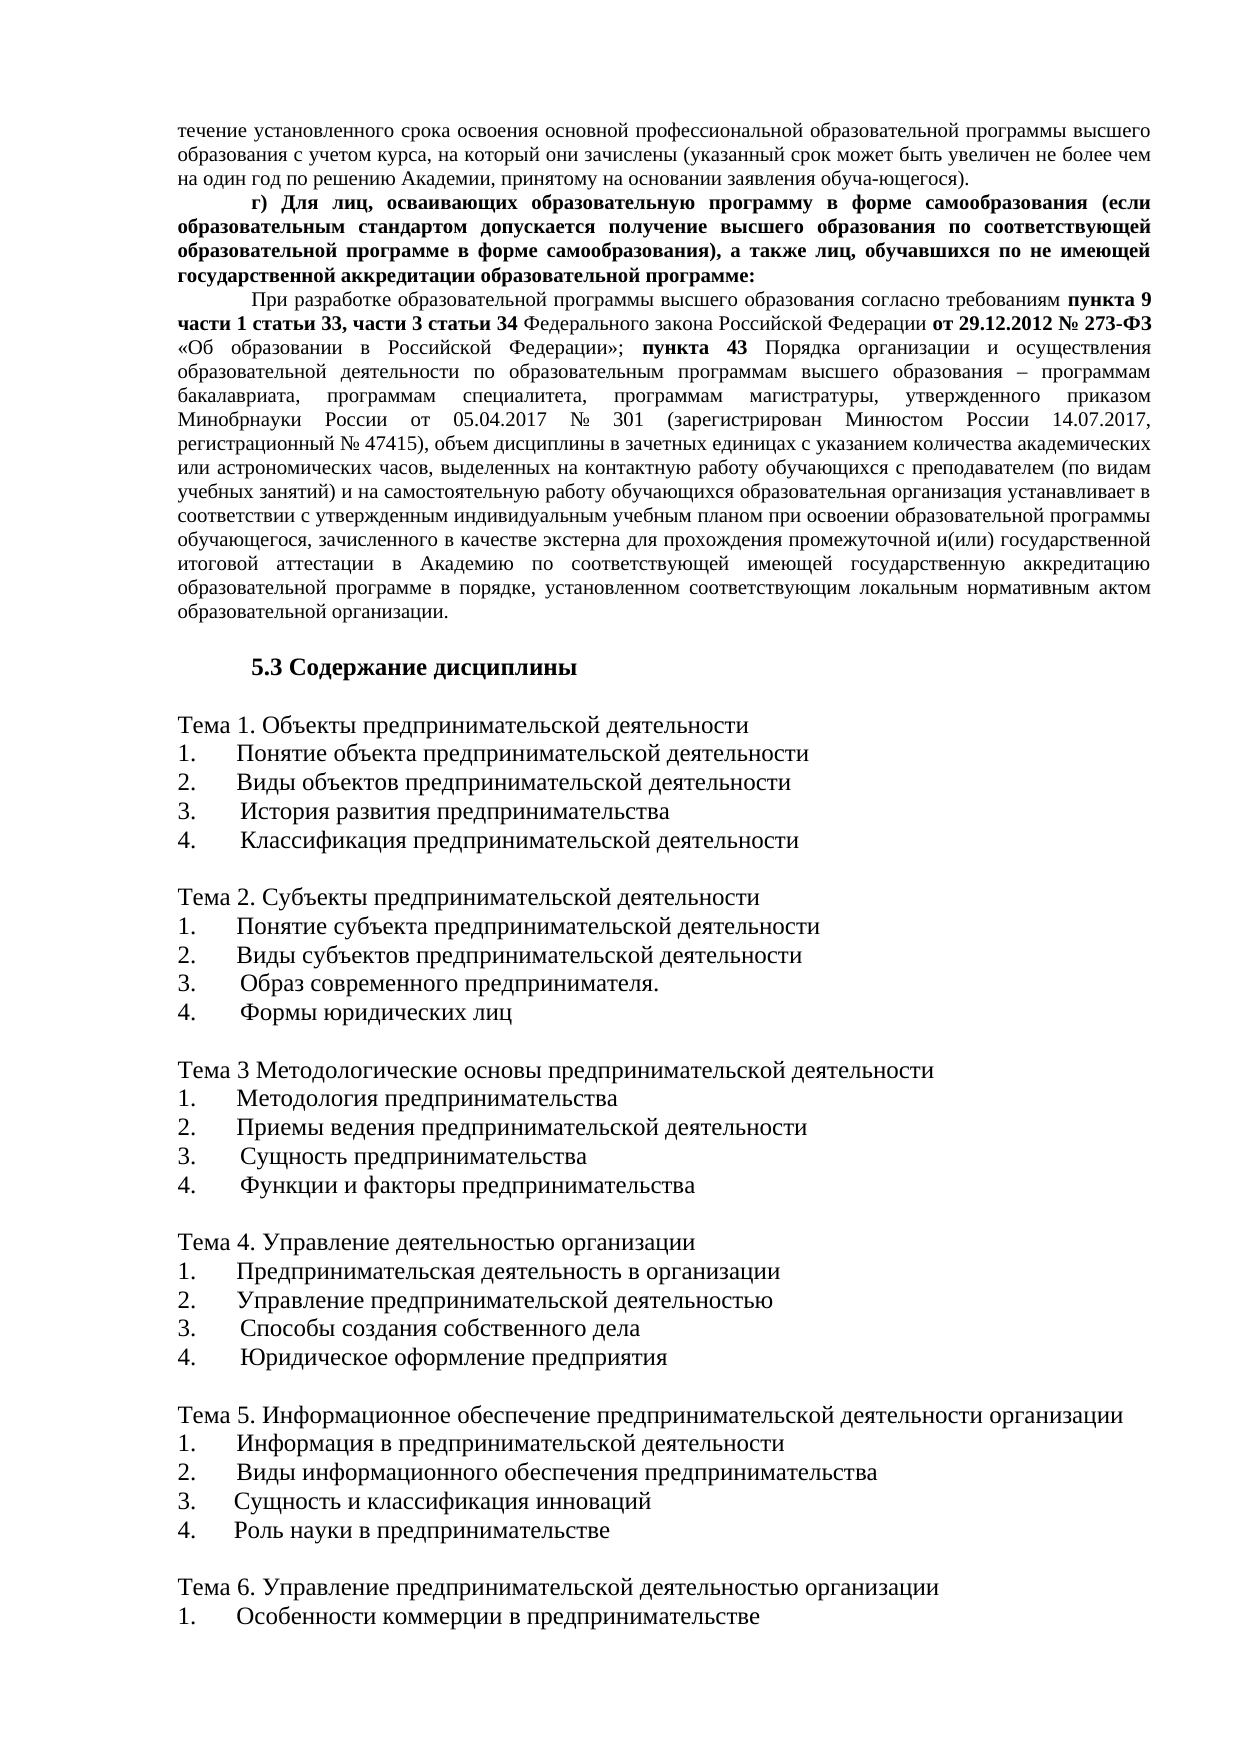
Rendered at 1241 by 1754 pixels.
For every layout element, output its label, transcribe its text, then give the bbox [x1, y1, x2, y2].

text 2. Управление предпринимательской деятельностью [177, 1285, 1152, 1313]
text 4. Роль науки в предпринимательстве [177, 1515, 1152, 1543]
text 3. Сущность и классификация инноваций [177, 1486, 1152, 1515]
text Тема 2. Субъекты предпринимательской деятельности [177, 882, 1152, 911]
text При разработке образовательной программы высшего образования согласно требованиям пункта 9 части 1 статьи 33, части 3 статьи 34 Федерального закона Российской Федерации от 29.12.2012 № 273-ФЗ «Об образовании в Российской Федерации»; пункта 43 Порядка организации и осуществления образовательной деятельности по образовательным программам высшего образования – программам бакалавриата, программам специалитета, программам магистратуры, утвержденного приказом Минобрнауки России от 05.04.2017 № 301 (зарегистрирован Минюстом России 14.07.2017, регистрационный № 47415), объем дисциплины в зачетных единицах с указанием количества академических или астрономических часов, выделенных на контактную работу обучающихся с преподавателем (по видам учебных занятий) и на самостоятельную работу обучающихся образовательная организация устанавливает в соответствии с утвержденным индивидуальным учебным планом при освоении образовательной программы обучающегося, зачисленного в качестве экстерна для прохождения промежуточной и(или) государственной итоговой аттестации в Академию по соответствующей имеющей государственную аккредитацию образовательной программе в порядке, установленном соответствующим локальным нормативным актом образовательной организации. [177, 287, 1152, 623]
text 1. Методология предпринимательства [177, 1083, 1152, 1112]
text 2. Приемы ведения предпринимательской деятельности [177, 1112, 1152, 1141]
text Тема 3 Методологические основы предпринимательской деятельности [177, 1055, 1152, 1083]
text 2. Виды информационного обеспечения предпринимательства [177, 1457, 1152, 1486]
text 5.3 Содержание дисциплины [177, 652, 1152, 681]
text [177, 118, 1152, 190]
text 1. Информация в предпринимательской деятельности [177, 1428, 1152, 1457]
text 1. Понятие субъекта предпринимательской деятельности [177, 911, 1152, 940]
text Тема 5. Информационное обеспечение предпринимательской деятельности организации [177, 1400, 1152, 1428]
text г) Для лиц, осваивающих образовательную программу в форме самообразования (если образовательным стандартом допускается получение высшего образования по соответствующей образовательной программе в форме самообразования), а также лиц, обучавшихся по не имеющей государственной аккредитации образовательной программе: [177, 190, 1152, 287]
text Тема 1. Объекты предпринимательской деятельности [177, 710, 1152, 738]
text 4. Формы юридических лиц [177, 997, 1152, 1026]
text 3. Образ современного предпринимателя. [177, 968, 1152, 997]
text 1. Понятие объекта предпринимательской деятельности [177, 738, 1152, 767]
text 3. Сущность предпринимательства [177, 1141, 1152, 1170]
text Тема 6. Управление предпринимательской деятельностью организации [177, 1572, 1152, 1601]
text 4. Классификация предпринимательской деятельности [177, 825, 1152, 853]
text 2. Виды объектов предпринимательской деятельности [177, 767, 1152, 796]
text 4. Юридическое оформление предприятия [177, 1342, 1152, 1371]
text 1. Предпринимательская деятельность в организации [177, 1256, 1152, 1285]
text 3. Способы создания собственного дела [177, 1313, 1152, 1342]
text Тема 4. Управление деятельностью организации [177, 1227, 1152, 1256]
text 3. История развития предпринимательства [177, 796, 1152, 825]
text 2. Виды субъектов предпринимательской деятельности [177, 940, 1152, 968]
text 1. Особенности коммерции в предпринимательстве [177, 1601, 1152, 1630]
text 4. Функции и факторы предпринимательства [177, 1170, 1152, 1198]
